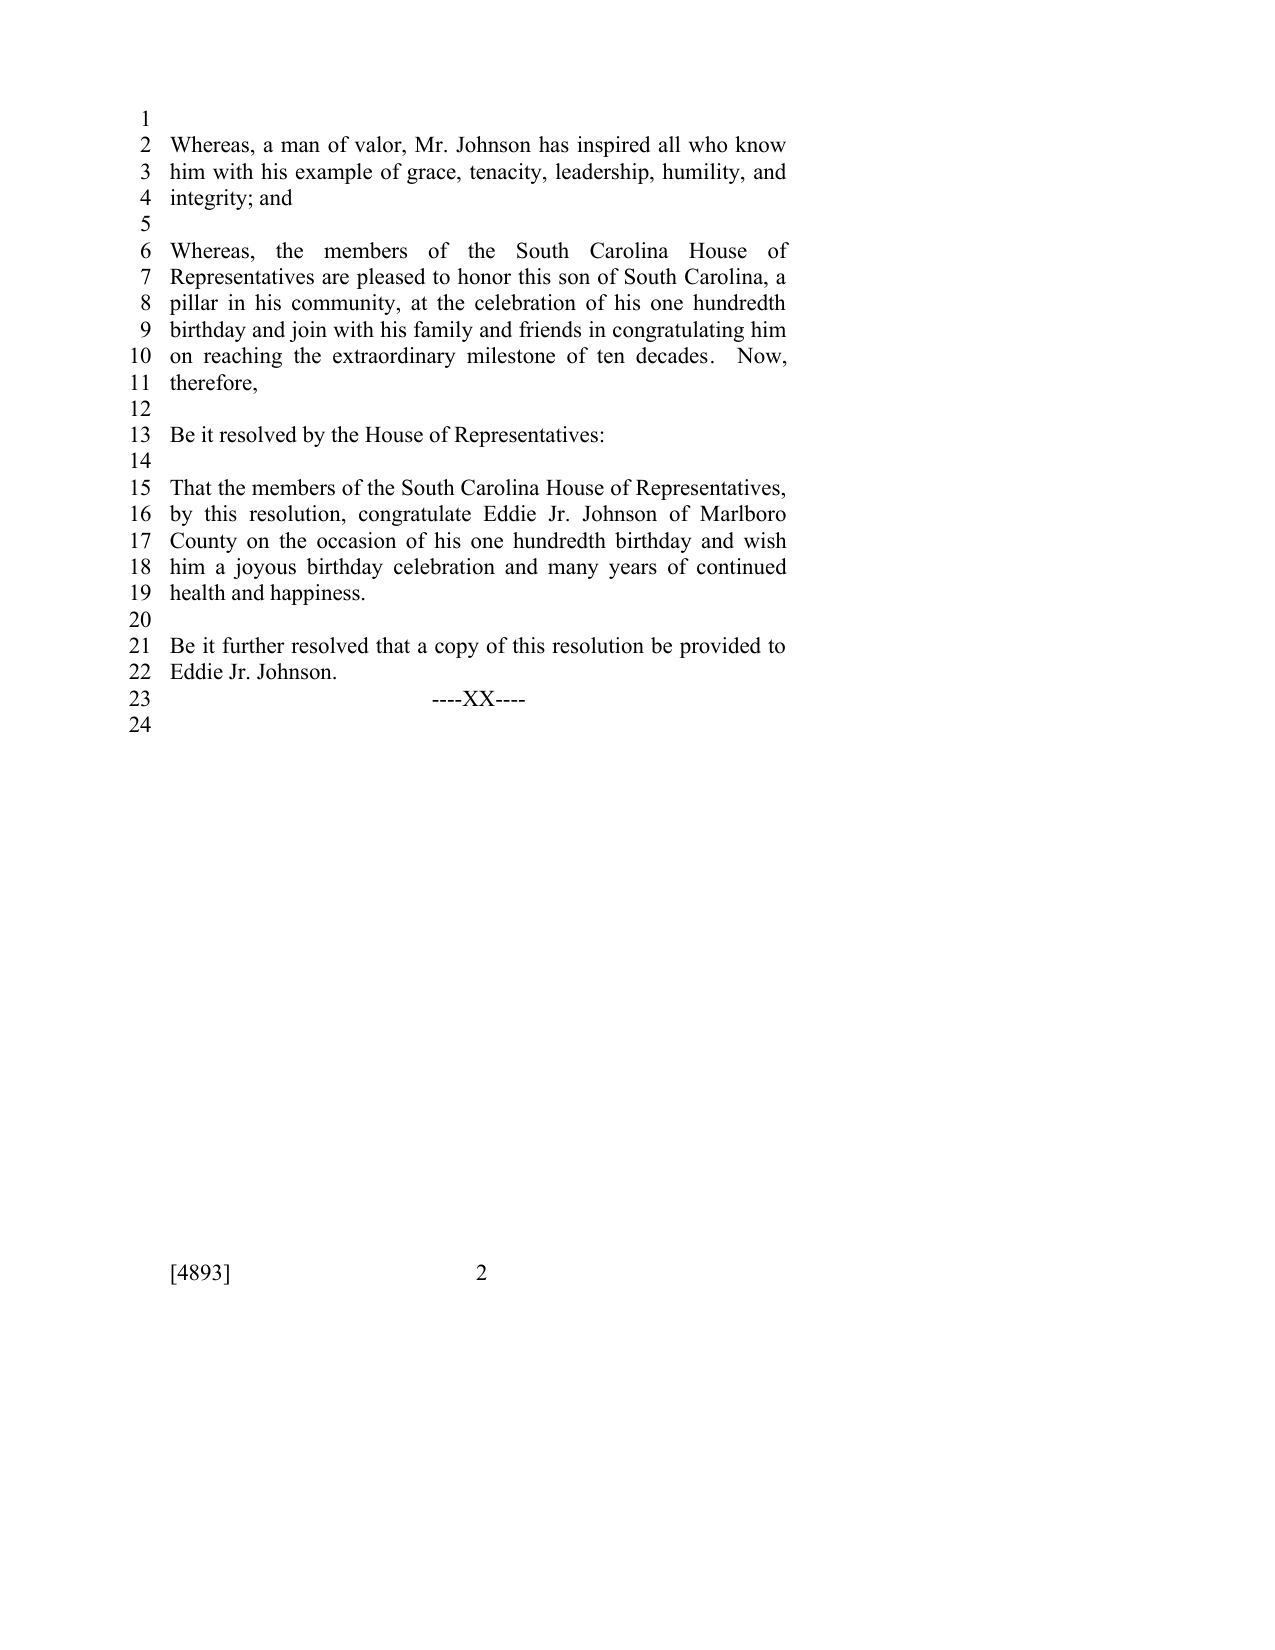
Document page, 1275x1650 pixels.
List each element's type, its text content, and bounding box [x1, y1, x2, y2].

text Whereas, a man of valor, Mr. Johnson has inspired all who know him with his example of grace, tenacity, leadership, humility, and integrity; and [169, 131, 787, 210]
text Be it further resolved that a copy of this resolution be provided to Eddie Jr. Johnson. [169, 632, 787, 685]
text ----XX---- [169, 685, 787, 711]
text That the members of the South Carolina House of Representatives, by this resolution, congratulate Eddie Jr. Johnson of Marlboro County on the occasion of his one hundredth birthday and wish him a joyous birthday celebration and many years of continued health and happiness. [169, 474, 787, 606]
text Be it resolved by the House of Representatives: [169, 421, 787, 448]
text Whereas, the members of the South Carolina House of Representatives are pleased to honor this son of South Carolina, a pillar in his community, at the celebration of his one hundredth birthday and join with his family and friends in congratulating him on reaching the extraordinary milestone of ten decades. Now, therefore, [169, 237, 787, 395]
